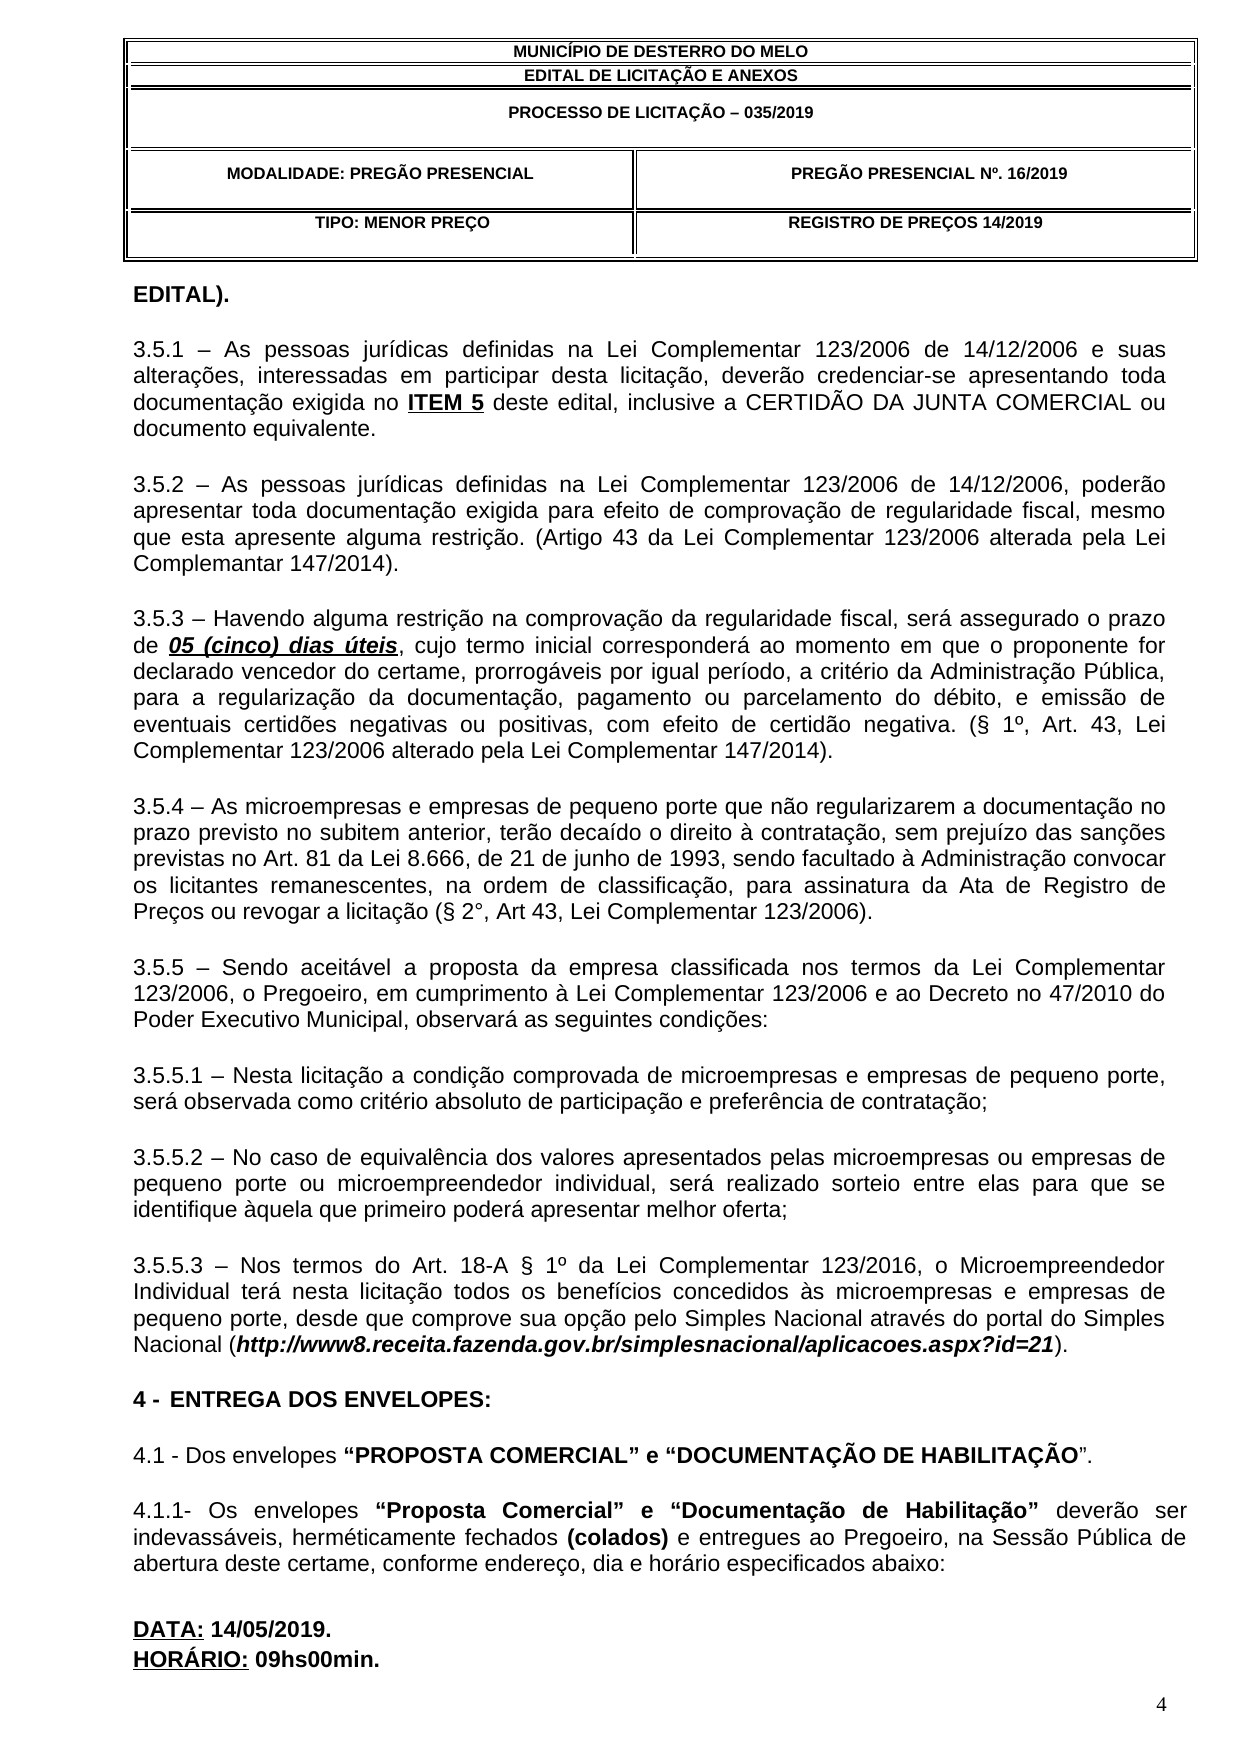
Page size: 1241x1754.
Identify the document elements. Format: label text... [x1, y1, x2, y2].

text 3.5.5.2 – No caso de equivalência dos valores apresentados pelas microempresas ou empresas de pequeno porte ou microempreendedor individual, será realizado sorteio entre elas para que se identifique àquela que primeiro poderá apresentar melhor oferta; [133, 1144, 1167, 1223]
text 3.5.2 – As pessoas jurídicas definidas na Lei Complementar 123/2006 de 14/12/2006, poderão apresentar toda documentação exigida para efeito de comprovação de regularidade fiscal, mesmo que esta apresente alguma restrição. (Artigo 43 da Lei Complementar 123/2006 alterada pela Lei Complemantar 147/2014). [133, 471, 1167, 576]
text 4.1.1- Os envelopes “Proposta Comercial” e “Documentação de Habilitação” deverão ser indevassáveis, herméticamente fechados (colados) e entregues ao Pregoeiro, na Sessão Pública de abertura deste certame, conforme endereço, dia e horário especificados abaixo: [133, 1497, 1187, 1577]
text 3.5.4 – As microempresas e empresas de pequeno porte que não regularizarem a documentação no prazo previsto no subitem anterior, terão decaído o direito à contratação, sem prejuízo das sanções previstas no Art. 81 da Lei 8.666, de 21 de junho de 1993, sendo facultado à Administração convocar os licitantes remanescentes, na ordem de classificação, para assinatura da Ata de Registro de Preços ou revogar a licitação (§ 2°, Art 43, Lei Complementar 123/2006). [133, 793, 1167, 924]
text 4 - ENTREGA DOS ENVELOPES: [133, 1386, 1187, 1413]
text HORÁRIO: 09hs00min. [133, 1646, 1187, 1673]
text 3.5.5.1 – Nesta licitação a condição comprovada de microempresas e empresas de pequeno porte, será observada como critério absoluto de participação e preferência de contratação; [133, 1062, 1167, 1114]
text 3.5.5 – Sendo aceitável a proposta da empresa classificada nos termos da Lei Complementar 123/2006, o Pregoeiro, em cumprimento à Lei Complementar 123/2006 e ao Decreto no 47/2010 do Poder Executivo Municipal, observará as seguintes condições: [133, 953, 1167, 1033]
text 3.5.3 – Havendo alguma restrição na comprovação da regularidade fiscal, será assegurado o prazo de 05 (cinco) dias úteis, cujo termo inicial corresponderá ao momento em que o proponente for declarado vencedor do certame, prorrogáveis por igual período, a critério da Administração Pública, para a regularização da documentação, pagamento ou parcelamento do débito, e emissão de eventuais certidões negativas ou positivas, com efeito de certidão negativa. (§ 1º, Art. 43, Lei Complementar 123/2006 alterado pela Lei Complementar 147/2014). [133, 605, 1167, 763]
text 3.5.5.3 – Nos termos do Art. 18-A § 1º da Lei Complementar 123/2016, o Microempreendedor Individual terá nesta licitação todos os benefícios concedidos às microempresas e empresas de pequeno porte, desde que comprove sua opção pelo Simples Nacional através do portal do Simples Nacional (http://www8.receita.fazenda.gov.br/simplesnacional/aplicacoes.aspx?id=21). [133, 1252, 1167, 1357]
text 4.1 - Dos envelopes “PROPOSTA COMERCIAL” e “DOCUMENTAÇÃO DE HABILITAÇÃO”. [133, 1442, 1187, 1468]
text 3.5.1 – As pessoas jurídicas definidas na Lei Complementar 123/2006 de 14/12/2006 e suas alterações, interessadas em participar desta licitação, deverão credenciar-se apresentando toda documentação exigida no ITEM 5 deste edital, inclusive a CERTIDÃO DA JUNTA COMERCIAL ou documento equivalente. [133, 336, 1167, 442]
text DATA: 14/05/2019. [133, 1616, 1187, 1642]
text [133, 281, 1167, 307]
